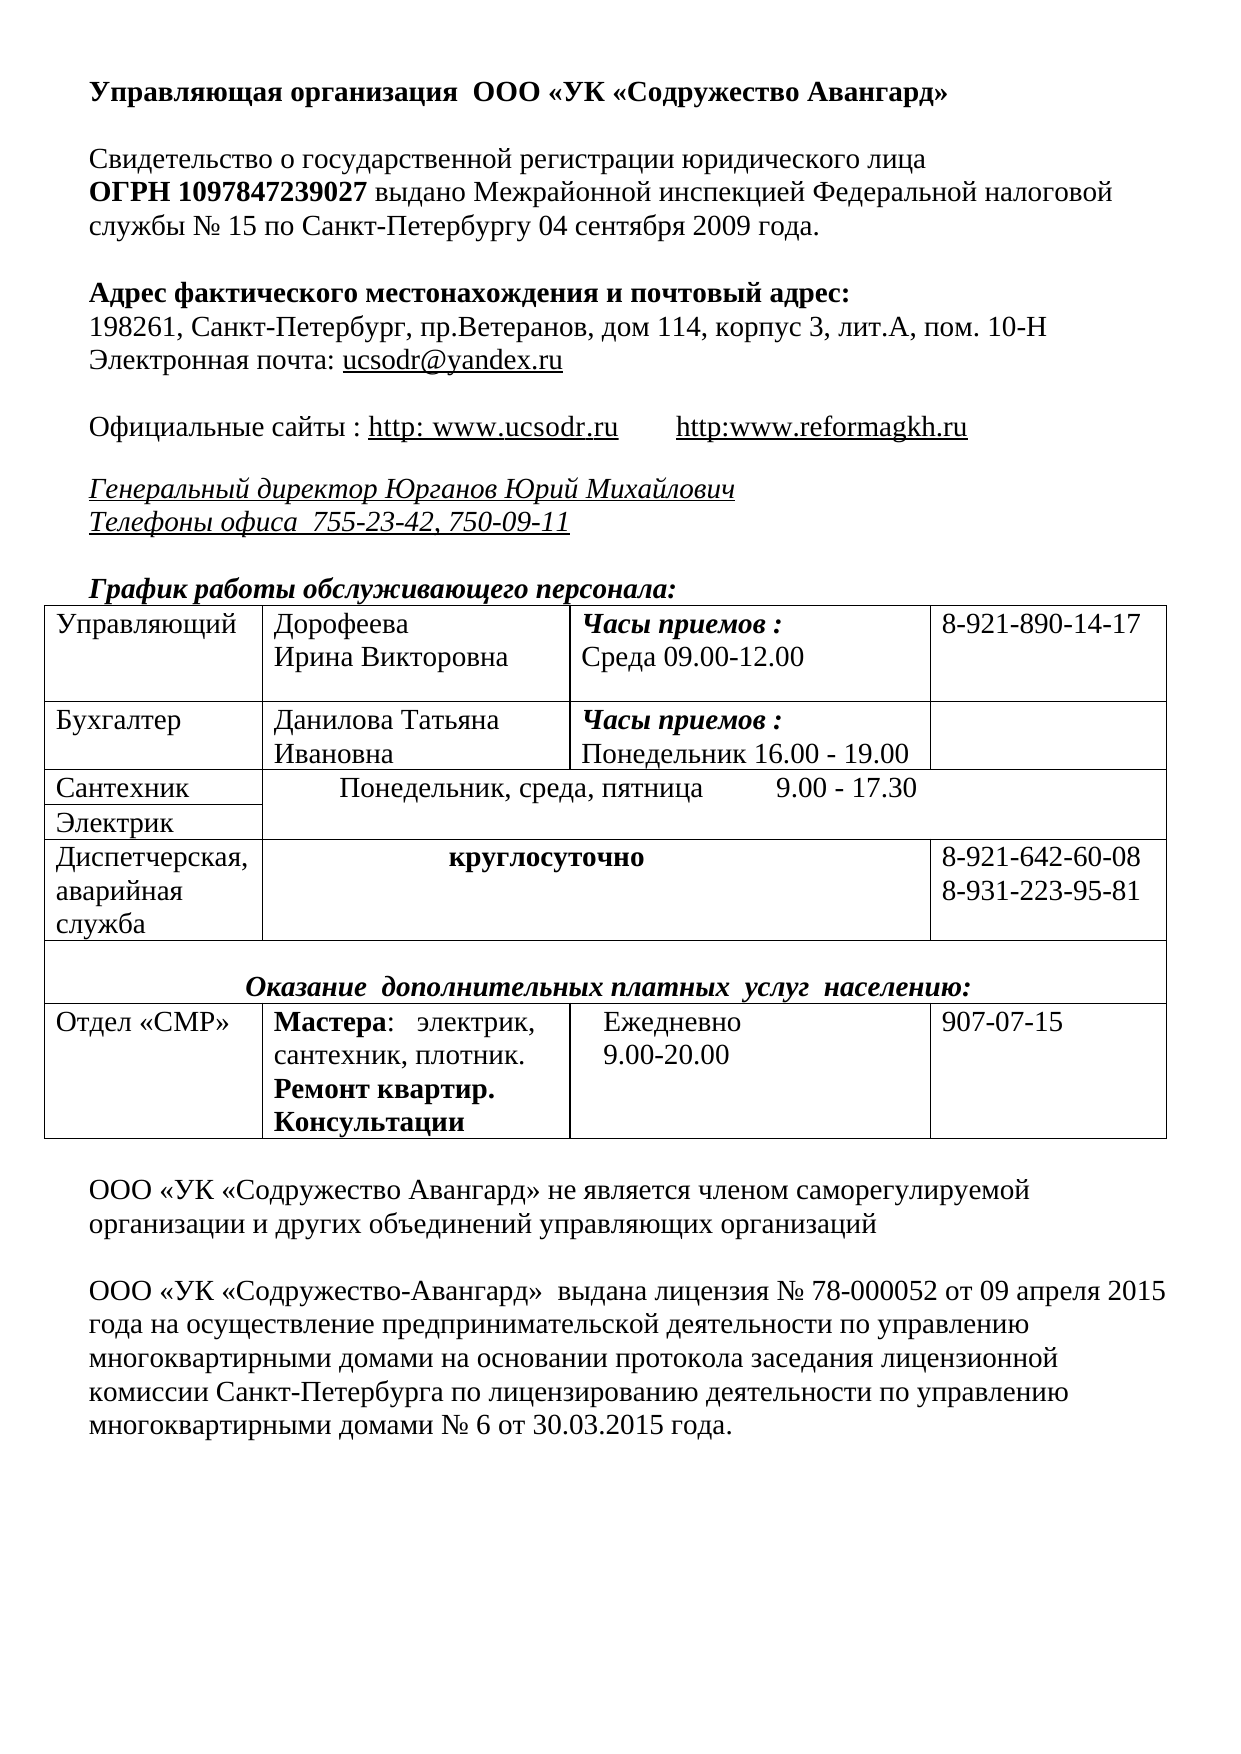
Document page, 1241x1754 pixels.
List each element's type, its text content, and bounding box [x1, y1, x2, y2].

table_header Дорофеева Ирина Викторовна [263, 606, 569, 701]
table_cell Данилова Татьяна Ивановна [263, 702, 569, 769]
table_header Управляющий [45, 606, 262, 701]
text ООО «УК «Содружество-Авангард» выдана лицензия № 78-000052 от 09 апреля 2015 года на осуществление предпринимательской деятельности по управлению многоквартирными домами на основании протокола заседания лицензионной комиссии Санкт-Петербурга по лицензированию деятельности по управлению многоквартирными домами № 6 от 30.03.2015 года. [89, 1273, 1167, 1441]
text Свидетельство о государственной регистрации юридического лица [89, 141, 1167, 174]
table_cell Ежедневно 9.00-20.00 [571, 1004, 930, 1138]
text ООО «УК «Содружество Авангард» не является членом саморегулируемой организации и других объединений управляющих организаций [89, 1172, 1167, 1239]
table_cell 8-921-642-60-08 8-931-223-95-81 [931, 840, 1166, 940]
table_cell Диспетчерская, аварийная служба [45, 840, 262, 940]
table_cell круглосуточно [263, 840, 930, 940]
text Генеральный директор Юрганов Юрий Михайлович [89, 471, 1167, 504]
text ОГРН 1097847239027 выдано Межрайонной инспекцией Федеральной налоговой службы № 15 по Санкт-Петербургу 04 сентября 2009 года. [89, 174, 1167, 242]
text 198261, Санкт-Петербург, пр.Ветеранов, дом 114, корпус 3, лит.А, пом. 10-Н [89, 309, 1167, 342]
text Официальные сайты : http: wwwHYPERLINK "http://www.ucsodr/ru".HYPERLINK "http://www.ucsodr/ru"ucsodrHYPERLINK "http://www.ucsodr/ru".HYPERLINK "http://www.ucsodr/ru"ru http:www.reformagkh.ru [89, 409, 1167, 443]
text Телефоны офиса 755-23-42, 750-09-11 [89, 504, 1167, 538]
text Электронная почта: ucsodr@yandex.ru [89, 342, 1167, 376]
table_cell 907-07-15 [931, 1004, 1166, 1138]
table_cell Мастера: электрик, сантехник, плотник. Ремонт квартир. Консультации [263, 1004, 569, 1138]
text График работы обслуживающего персонала: [89, 571, 1167, 605]
table_cell [931, 702, 1166, 769]
text Адрес фактического местонахождения и почтовый адрес: [89, 275, 1167, 309]
table_cell Электрик [45, 805, 262, 838]
table_header Часы приемов : Среда 09.00-12.00 [571, 606, 930, 701]
table_cell Отдел «СМР» [45, 1004, 262, 1138]
table_cell Бухгалтер [45, 702, 262, 769]
table_header 8-921-890-14-17 [931, 606, 1166, 701]
table_cell Понедельник, среда, пятница 9.00 - 17.30 [263, 770, 1166, 838]
table_cell Часы приемов : Понедельник 16.00 - 19.00 [571, 702, 930, 769]
table_cell Сантехник [45, 770, 262, 804]
table_cell Оказание дополнительных платных услуг населению: [45, 941, 1166, 1003]
text Управляющая организация ООО «УК «Содружество Авангард» [89, 74, 1167, 107]
